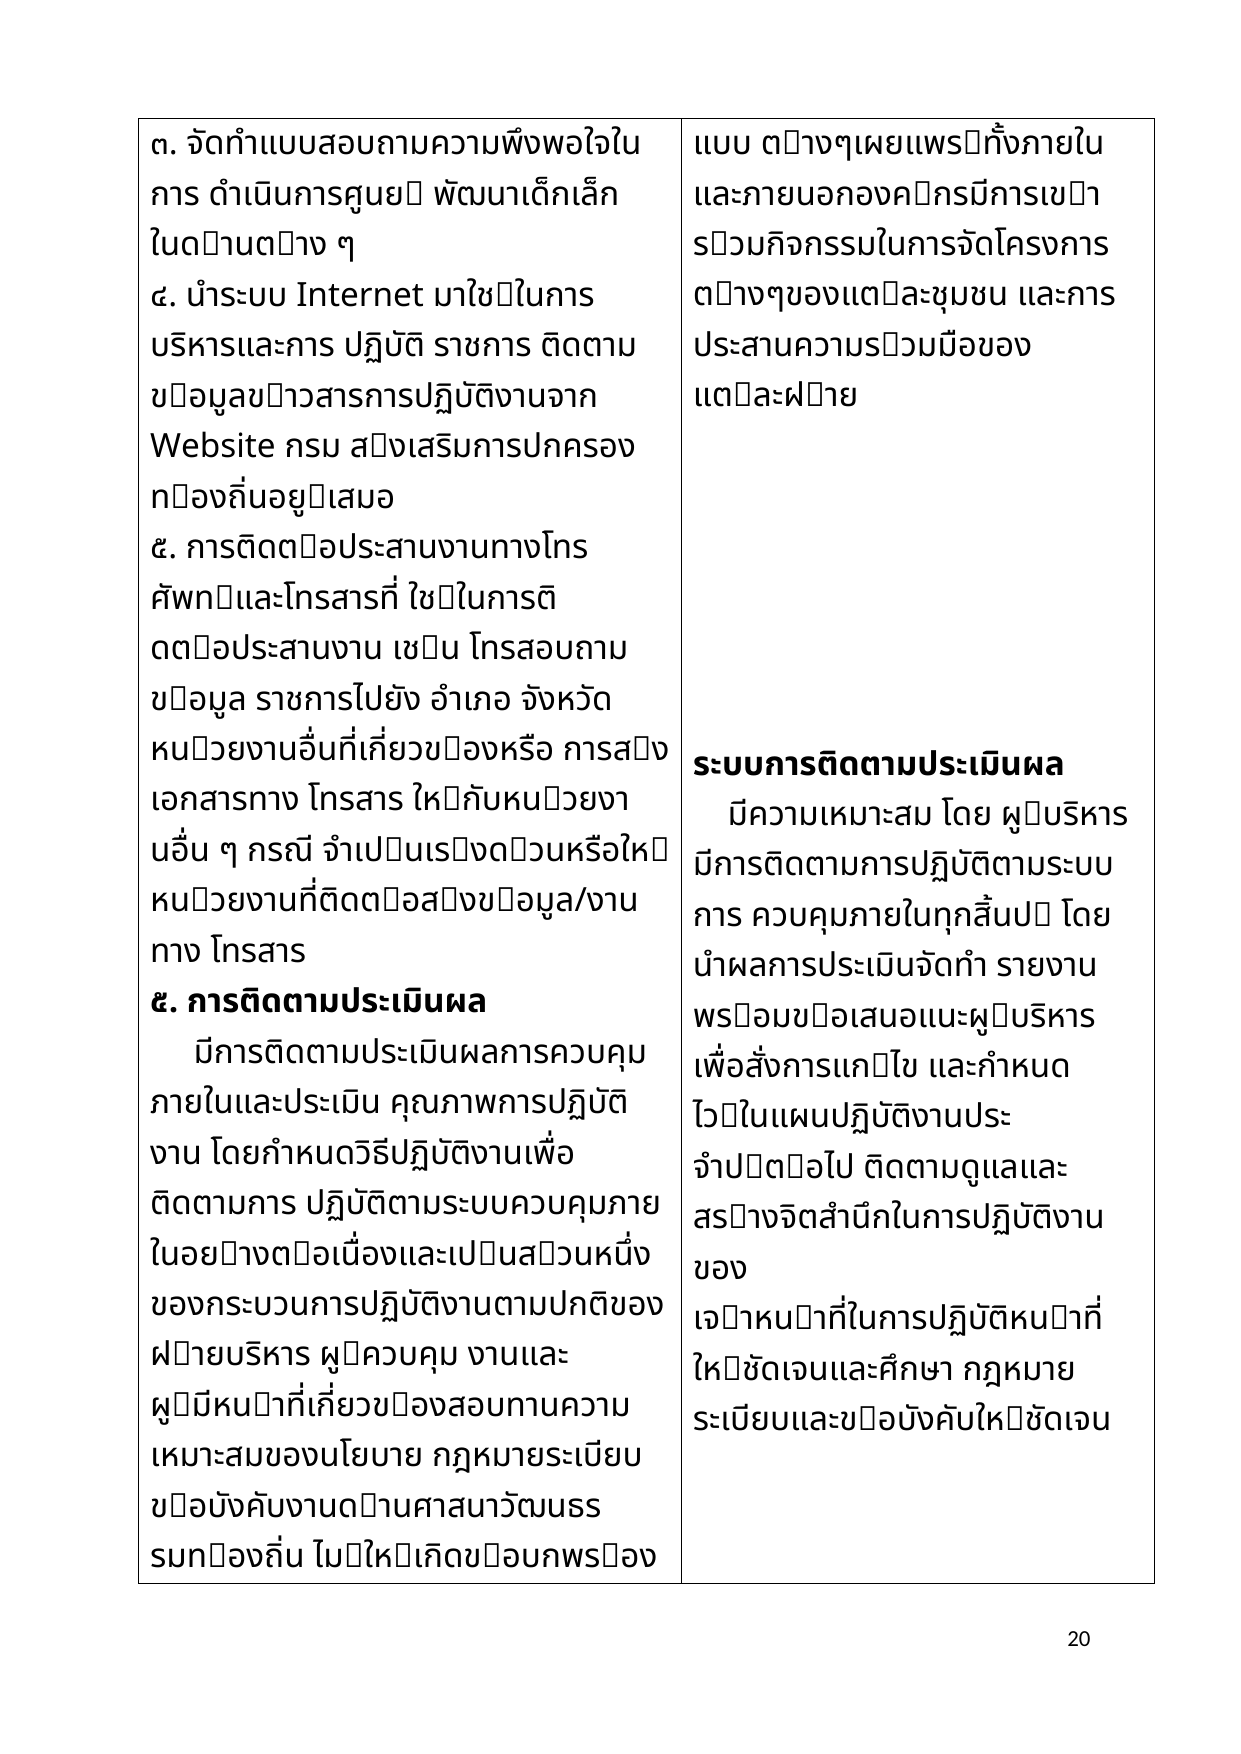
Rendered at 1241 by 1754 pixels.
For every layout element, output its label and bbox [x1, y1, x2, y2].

table_cell [139, 119, 681, 1582]
table_cell [682, 119, 1154, 1582]
